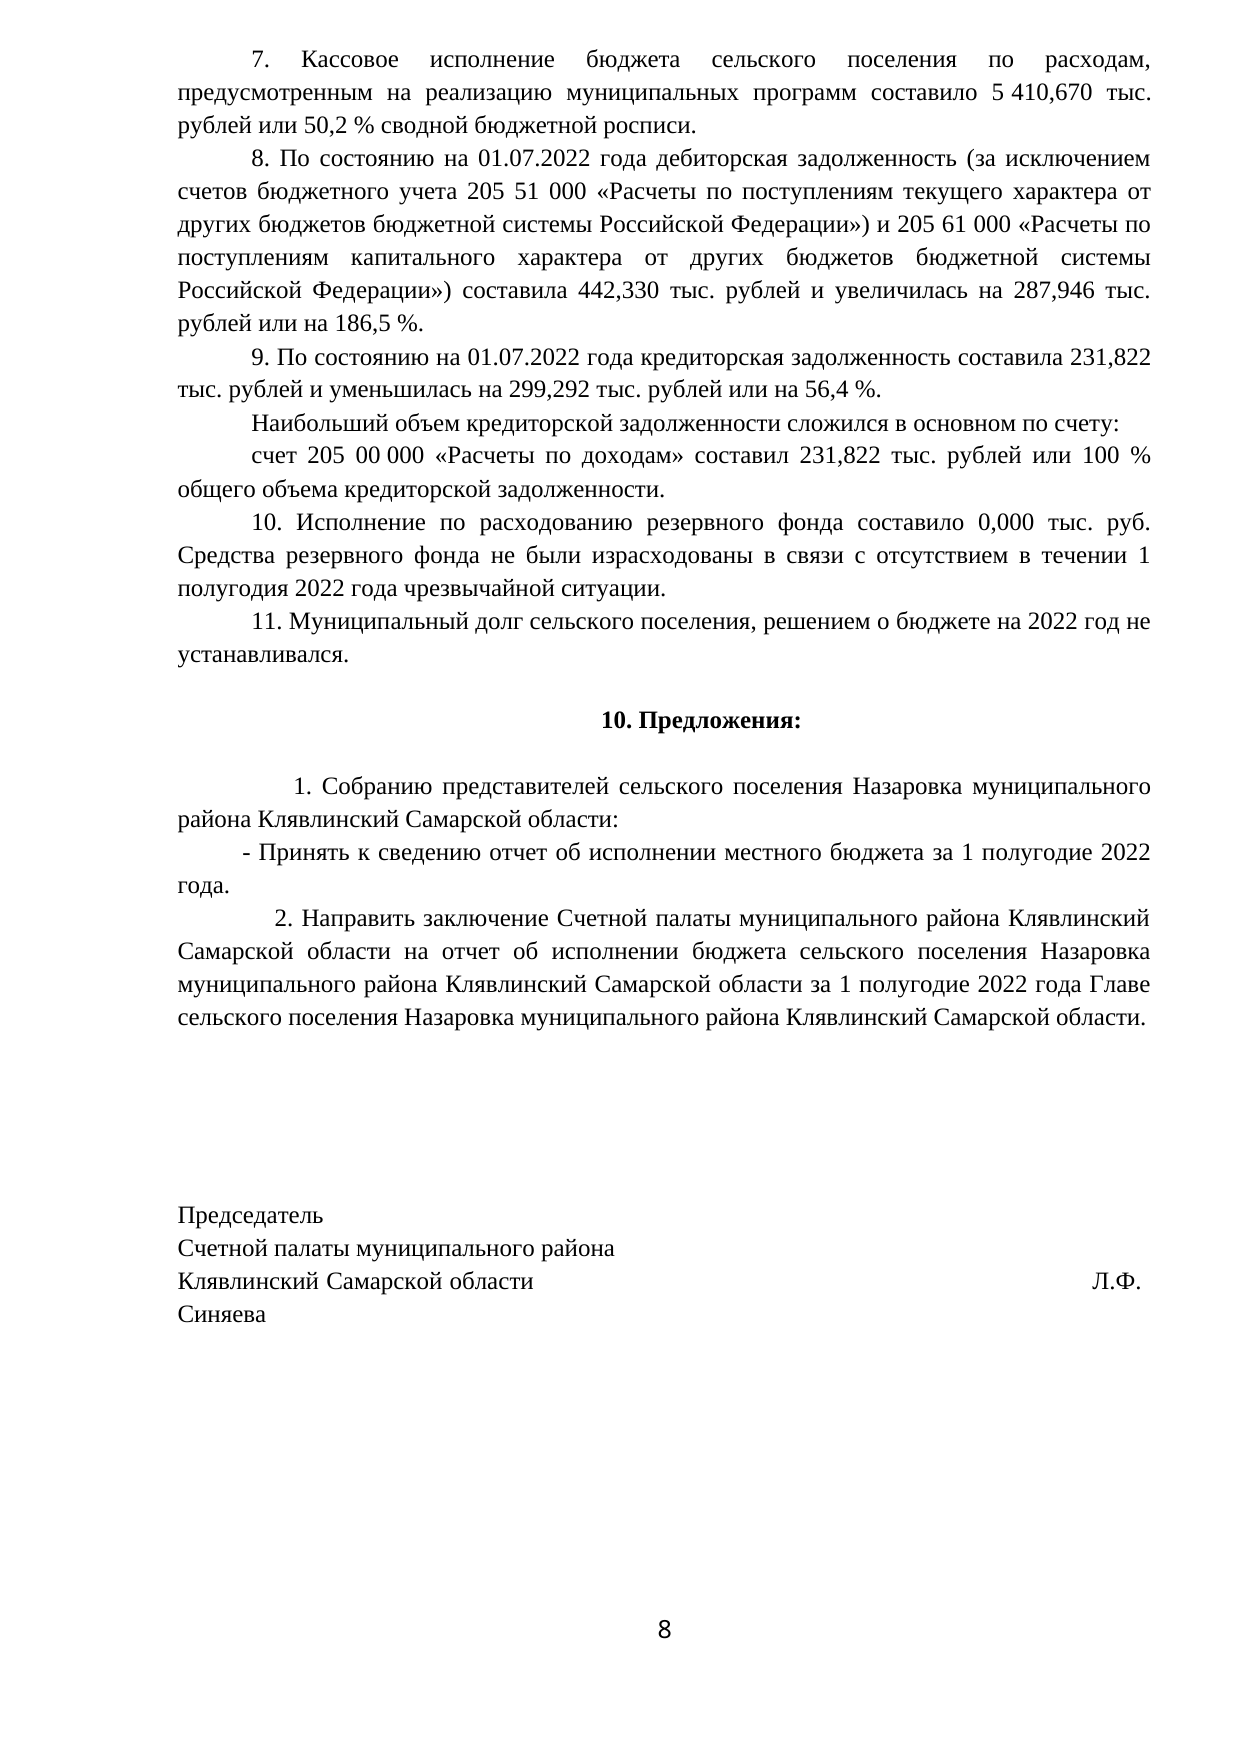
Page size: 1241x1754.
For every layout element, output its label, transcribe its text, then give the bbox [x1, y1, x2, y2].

text 9. По состоянию на 01.07.2022 года кредиторская задолженность составила 231,822 тыс. рублей и уменьшилась на 299,292 тыс. рублей или на 56,4 %. [177, 342, 1152, 403]
text счет 205 00 000 «Расчеты по доходам» составил 231,822 тыс. рублей или 100 % общего объема кредиторской задолженности. [177, 441, 1152, 502]
text 10. Исполнение по расходованию резервного фонда составило 0,000 тыс. руб. Средства резервного фонда не были израсходованы в связи с отсутствием в течении 1 полугодия 2022 года чрезвычайной ситуации. [177, 507, 1152, 601]
text Счетной палаты муниципального района [177, 1233, 1152, 1262]
text Клявлинский Самарской области Л.Ф. Синяева [177, 1266, 1152, 1328]
text Председатель [177, 1200, 1152, 1229]
text 1. Собранию представителей сельского поселения Назаровка муниципального района Клявлинский Самарской области: [177, 771, 1152, 833]
text 8. По состоянию на 01.07.2022 года дебиторская задолженность (за исключением счетов бюджетного учета 205 51 000 «Расчеты по поступлениям текущего характера от других бюджетов бюджетной системы Российской Федерации») и 205 61 000 «Расчеты по поступлениям капитального характера от других бюджетов бюджетной системы Российской Федерации») составила 442,330 тыс. рублей и увеличилась на 287,946 тыс. рублей или на 186,5 %. [177, 143, 1152, 337]
text 7. Кассовое исполнение бюджета сельского поселения по расходам, предусмотренным на реализацию муниципальных программ составило 5 410,670 тыс. рублей или 50,2 % сводной бюджетной росписи. [177, 44, 1152, 139]
text 10. Предложения: [177, 705, 1152, 733]
text Наибольший объем кредиторской задолженности сложился в основном по счету: [177, 408, 1152, 436]
text 11. Муниципальный долг сельского поселения, решением о бюджете на 2022 год не устанавливался. [177, 606, 1152, 667]
text 2. Направить заключение Счетной палаты муниципального района Клявлинский Самарской области на отчет об исполнении бюджета сельского поселения Назаровка муниципального района Клявлинский Самарской области за 1 полугодие 2022 года Главе сельского поселения Назаровка муниципального района Клявлинский Самарской области. [177, 903, 1152, 1031]
text - Принять к сведению отчет об исполнении местного бюджета за 1 полугодие 2022 года. [177, 837, 1152, 899]
